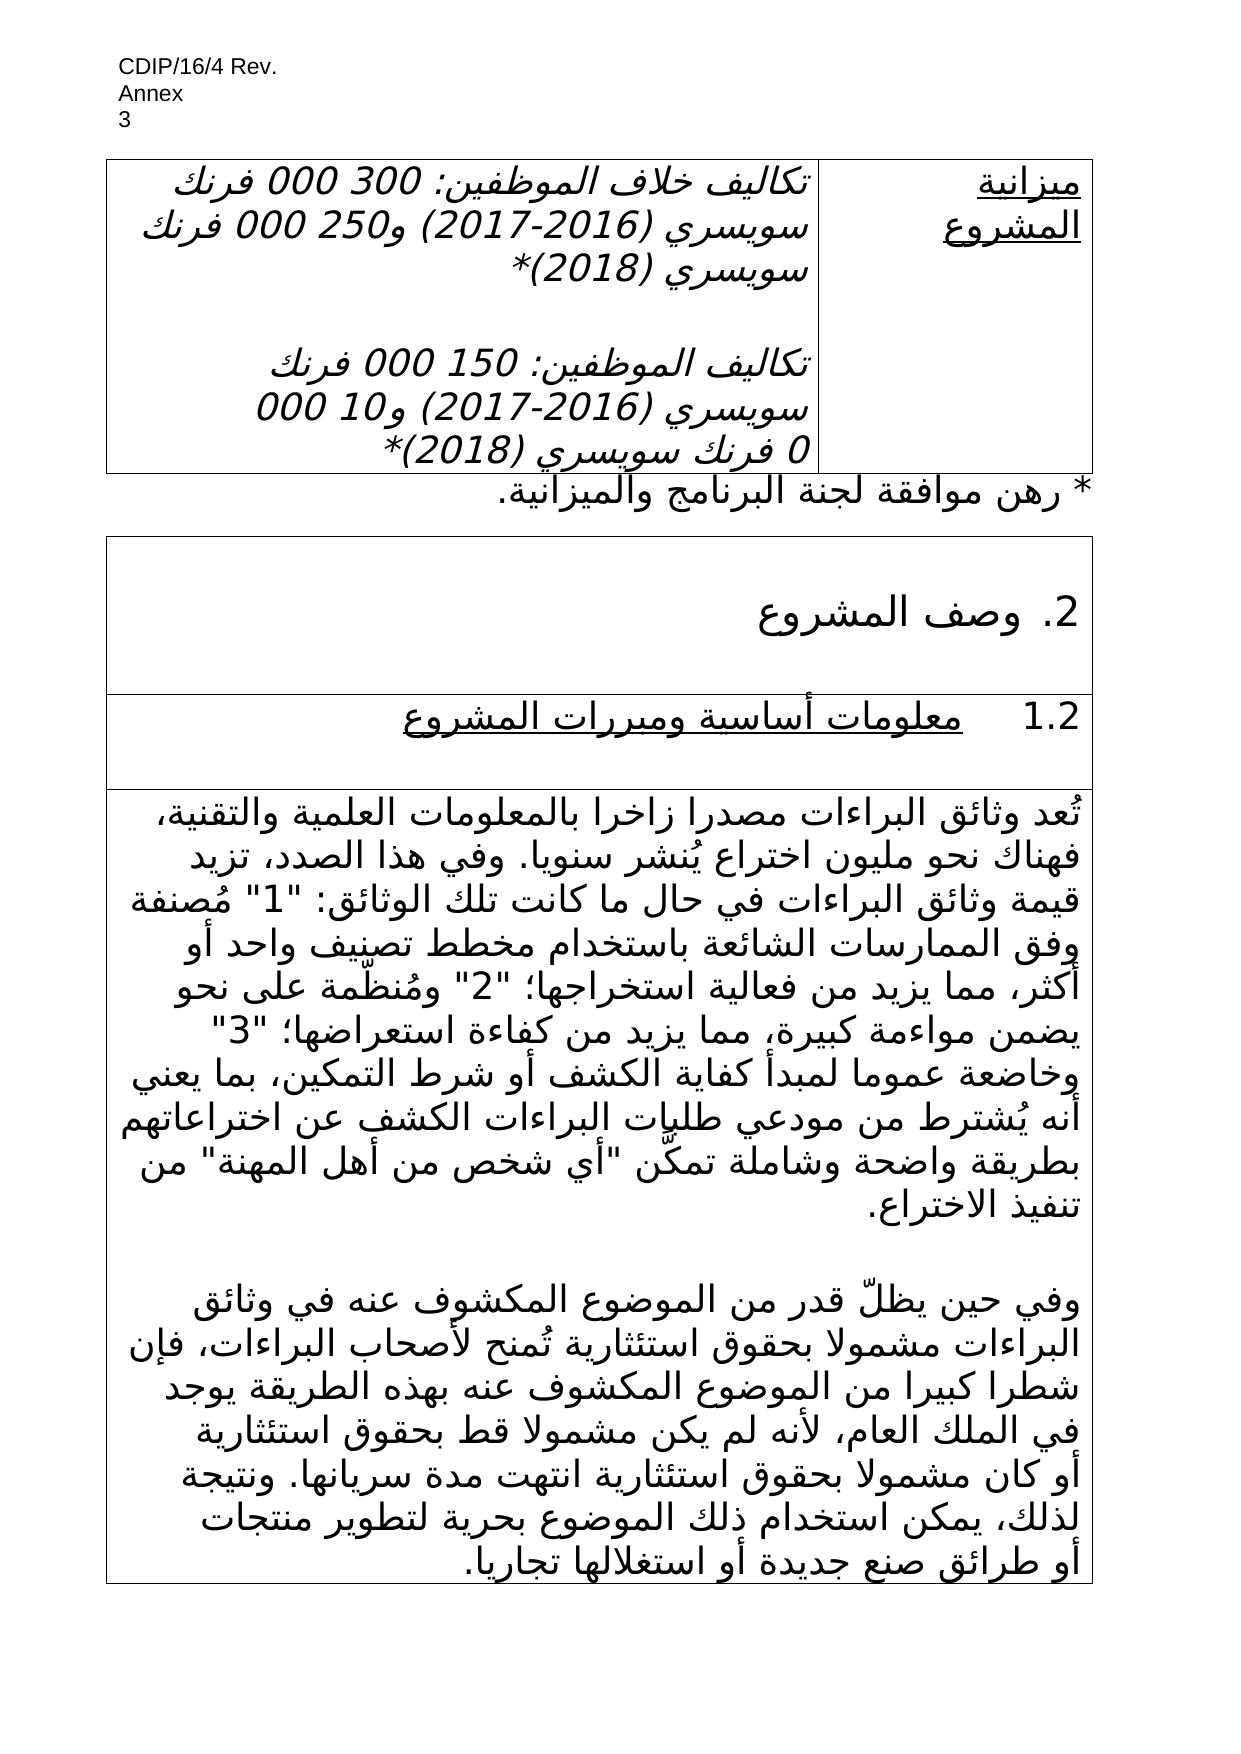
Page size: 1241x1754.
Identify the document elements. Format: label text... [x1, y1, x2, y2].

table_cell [107, 790, 1092, 1583]
text * رهن موافقة لجنة البرنامج والميزانية. [738, 474, 1092, 511]
table_header 2. وصف المشروع [107, 537, 1092, 693]
text * رهن موافقة لجنة البرنامج والميزانية. [567, 474, 768, 511]
table_cell ميزانية المشروع [819, 160, 1092, 472]
table_cell تكاليف خلاف الموظفين: 000 300 فرنك سويسري (2016-2017) و000 250 فرنك سويسري (2018)* تكاليف الموظفين: 000 150 فرنك سويسري (2016-2017) و000 100 فرنك سويسري (2018)* [107, 160, 818, 472]
text * رهن موافقة لجنة البرنامج والميزانية. [118, 474, 618, 511]
table_cell 1.2 معلومات أساسية ومبررات المشروع [107, 695, 1092, 789]
